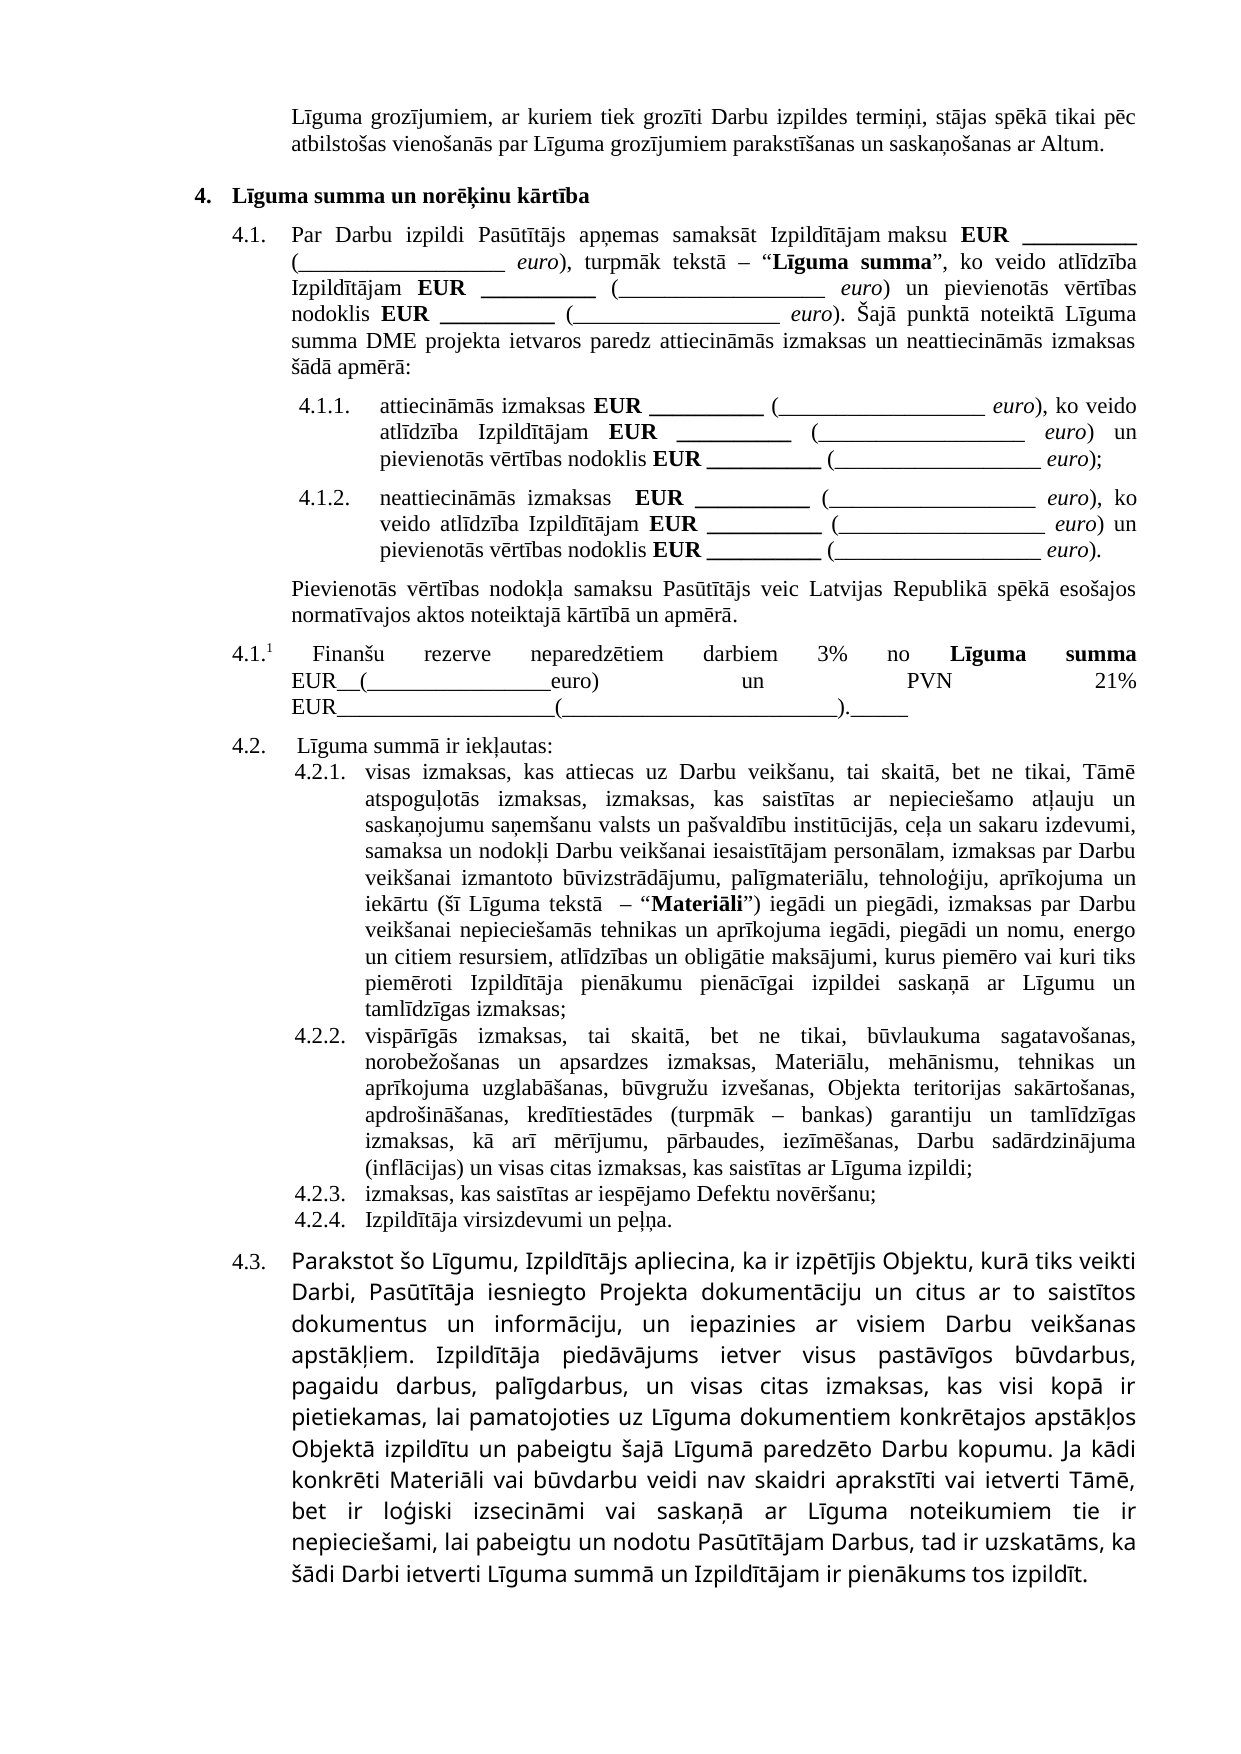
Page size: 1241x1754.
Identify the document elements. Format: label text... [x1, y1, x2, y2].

text Pievienotās vērtības nodokļa samaksu Pasūtītājs veic Latvijas Republikā spēkā esošajos normatīvajos aktos noteiktajā kārtībā un apmērā. [291, 575, 1137, 628]
list visas izmaksas, kas attiecas uz Darbu veikšanu, tai skaitā, bet ne tikai, Tāmē atspoguļotās izmaksas, izmaksas, kas saistītas ar nepieciešamo atļauju un saskaņojumu saņemšanu valsts un pašvaldību institūcijās, ceļa un sakaru izdevumi, samaksa un nodokļi Darbu veikšanai iesaistītājam personālam, izmaksas par Darbu veikšanai izmantoto būvizstrādājumu, palīgmateriālu, tehnoloģiju, aprīkojuma un iekārtu (šī Līguma tekstā – “Materiāli”) iegādi un piegādi, izmaksas par Darbu veikšanai nepieciešamās tehnikas un aprīkojuma iegādi, piegādi un nomu, energo un citiem resursiem, atlīdzības un obligātie maksājumi, kurus piemēro vai kuri tiks piemēroti Izpildītāja pienākumu pienācīgai izpildei saskaņā ar Līgumu un tamlīdzīgas izmaksas; [346, 758, 1137, 1022]
list Par Darbu izpildi Pasūtītājs apņemas samaksāt Izpildītājam maksu EUR __________ (__________________ euro), turpmāk tekstā – “Līguma summa”, ko veido atlīdzība Izpildītājam EUR __________ (__________________ euro) un pievienotās vērtības nodoklis EUR __________ (__________________ euro). Šajā punktā noteiktā Līguma summa DME projekta ietvaros paredz attiecināmās izmaksas un neattiecināmās izmaksas šādā apmērā: [232, 221, 1137, 379]
list Parakstot šo Līgumu, Izpildītājs apliecina, ka ir izpētījis Objektu, kurā tiks veikti Darbi, Pasūtītāja iesniegto Projekta dokumentāciju un citus ar to saistītos dokumentus un informāciju, un iepazinies ar visiem Darbu veikšanas apstākļiem. Izpildītāja piedāvājums ietver visus pastāvīgos būvdarbus, pagaidu darbus, palīgdarbus, un visas citas izmaksas, kas visi kopā ir pietiekamas, lai pamatojoties uz Līguma dokumentiem konkrētajos apstākļos Objektā izpildītu un pabeigtu šajā Līgumā paredzēto Darbu kopumu. Ja kādi konkrēti Materiāli vai būvdarbu veidi nav skaidri aprakstīti vai ietverti Tāmē, bet ir loģiski izsecināmi vai saskaņā ar Līguma noteikumiem tie ir nepieciešami, lai pabeigtu un nodotu Pasūtītājam Darbus, tad ir uzskatāms, ka šādi Darbi ietverti Līguma summā un Izpildītājam ir pienākums tos izpildīt. [232, 1245, 1137, 1589]
list Līguma summā ir iekļautas: [232, 732, 1137, 758]
text 4.1.1 Finanšu rezerve neparedzētiem darbiem 3% no Līguma summa EUR__(________________euro) un PVN 21% EUR___________________(________________________)._____ [232, 640, 1137, 719]
list vispārīgās izmaksas, tai skaitā, bet ne tikai, būvlaukuma sagatavošanas, norobežošanas un apsardzes izmaksas, Materiālu, mehānismu, tehnikas un aprīkojuma uzglabāšanas, būvgružu izvešanas, Objekta teritorijas sakārtošanas, apdrošināšanas, kredītiestādes (turpmāk – bankas) garantiju un tamlīdzīgas izmaksas, kā arī mērījumu, pārbaudes, iezīmēšanas, Darbu sadārdzinājuma (inflācijas) un visas citas izmaksas, kas saistītas ar Līguma izpildi; [346, 1022, 1137, 1180]
list Izpildītāja virsizdevumi un peļņa. [346, 1206, 1137, 1233]
text Līguma grozījumiem, ar kuriem tiek grozīti Darbu izpildes termiņi, stājas spēkā tikai pēc atbilstošas vienošanās par Līguma grozījumiem parakstīšanas un saskaņošanas ar Altum. [291, 103, 1137, 156]
list Līguma summa un norēķinu kārtība [194, 182, 1137, 209]
list izmaksas, kas saistītas ar iespējamo Defektu novēršanu; [346, 1180, 1137, 1206]
list neattiecināmās izmaksas EUR __________ (__________________ euro), ko veido atlīdzība Izpildītājam EUR __________ (__________________ euro) un pievienotās vērtības nodoklis EUR __________ (__________________ euro). [350, 483, 1137, 563]
list attiecināmās izmaksas EUR __________ (__________________ euro), ko veido atlīdzība Izpildītājam EUR __________ (__________________ euro) un pievienotās vērtības nodoklis EUR __________ (__________________ euro); [350, 392, 1137, 471]
